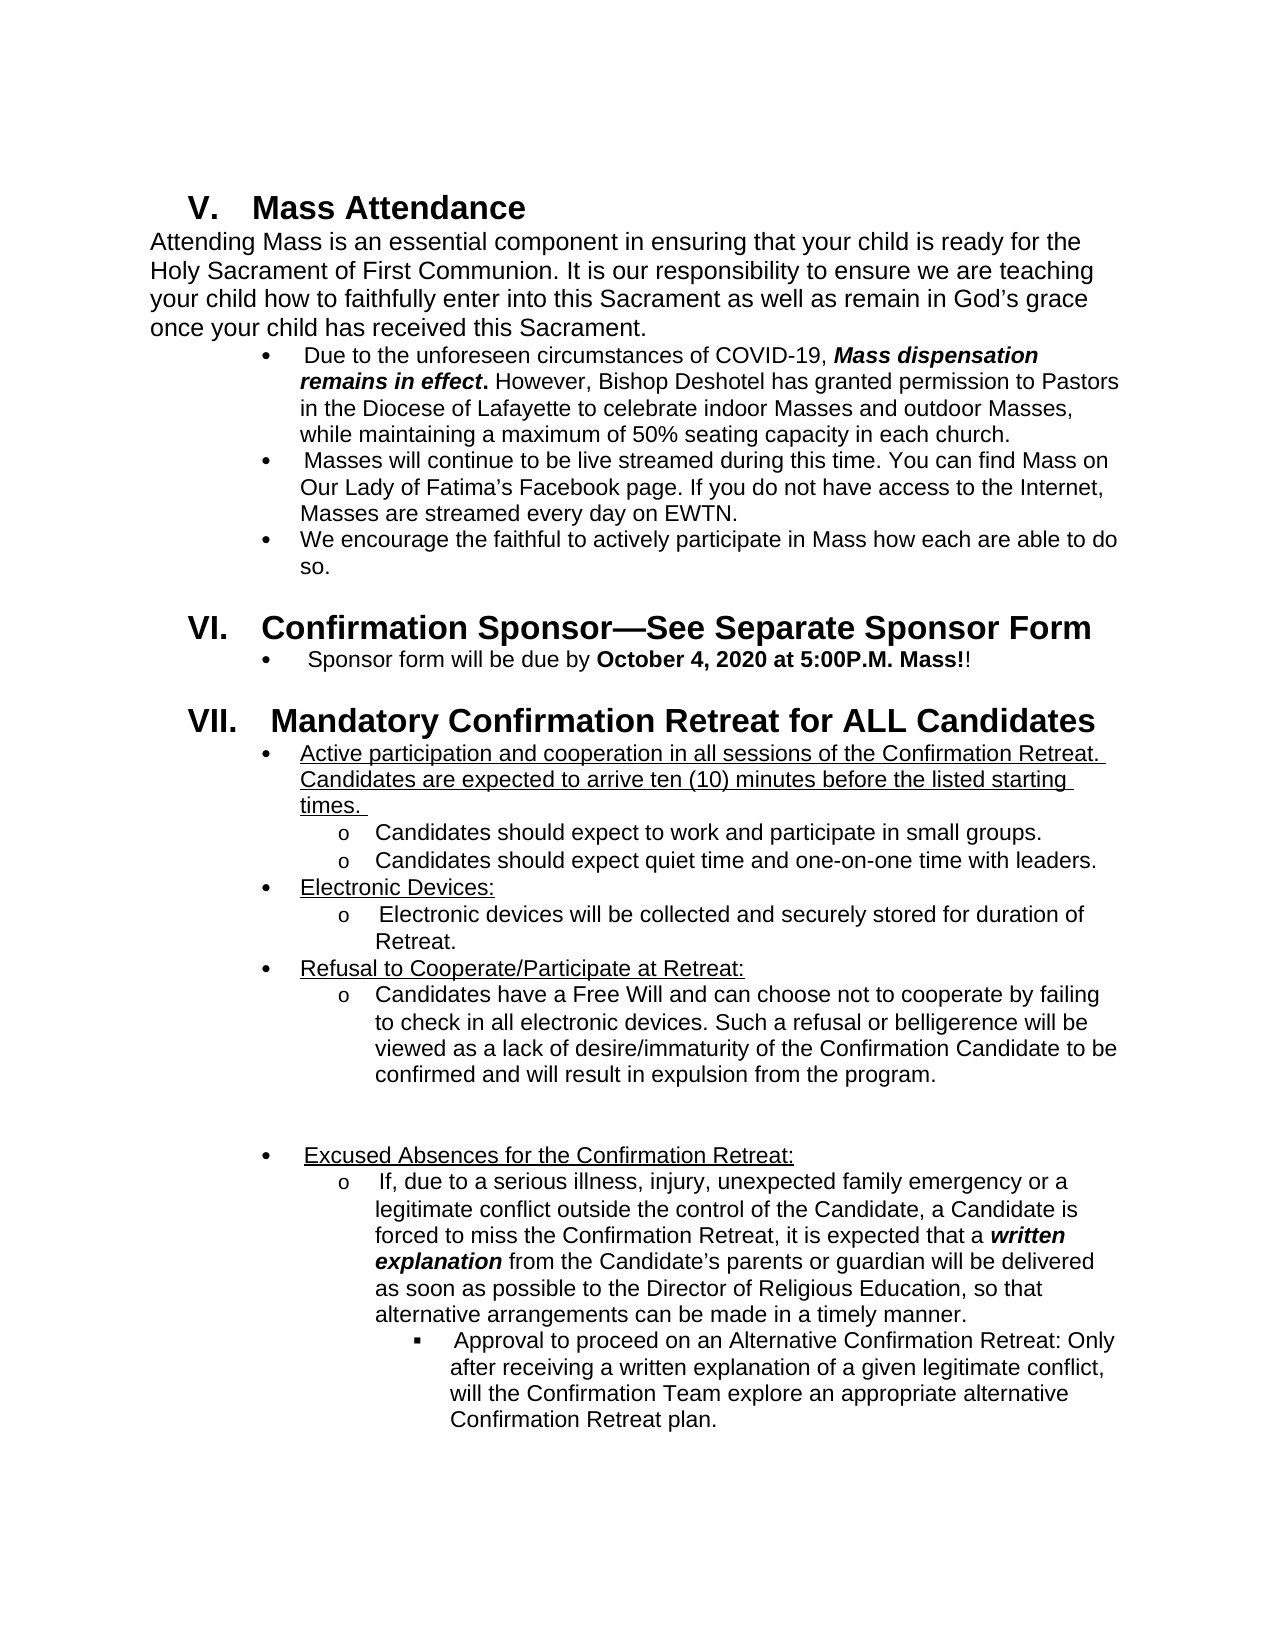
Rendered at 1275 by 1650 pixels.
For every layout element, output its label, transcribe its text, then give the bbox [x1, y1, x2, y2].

text VII. Mandatory Confirmation Retreat for ALL Candidates [187, 701, 1125, 740]
list Refusal to Cooperate/Participate at Retreat: [262, 955, 1125, 981]
text Attending Mass is an essential component in ensuring that your child is ready for the Holy Sacrament of First Communion. It is our responsibility to ensure we are teaching your child how to faithfully enter into this Sacrament as well as remain in God’s grace once your child has received this Sacrament. [150, 227, 1125, 342]
list Excused Absences for the Confirmation Retreat: [262, 1142, 1125, 1168]
list Candidates have a Free Will and can choose not to cooperate by failing to check in all electronic devices. Such a refusal or belligerence will be viewed as a lack of desire/immaturity of the Confirmation Candidate to be confirmed and will result in expulsion from the program. [337, 981, 1125, 1088]
list Approval to proceed on an Alternative Confirmation Retreat: Only after receiving a written explanation of a given legitimate conflict, will the Confirmation Team explore an appropriate alternative Confirmation Retreat plan. [412, 1327, 1125, 1433]
list Electronic Devices: [262, 874, 1125, 901]
list Candidates should expect to work and participate in small groups. [337, 819, 1125, 847]
list Electronic devices will be collected and securely stored for duration of Retreat. [337, 901, 1125, 955]
text VI. Confirmation Sponsor—See Separate Sponsor Form [187, 608, 1125, 646]
list Candidates should expect quiet time and one-on-one time with leaders. [337, 847, 1125, 874]
list Masses will continue to be live streamed during this time. You can find Mass on Our Lady of Fatima’s Facebook page. If you do not have access to the Internet, Masses are streamed every day on EWTN. [262, 447, 1125, 526]
list If, due to a serious illness, injury, unexpected family emergency or a legitimate conflict outside the control of the Candidate, a Candidate is forced to miss the Confirmation Retreat, it is expected that a written explanation from the Candidate’s parents or guardian will be delivered as soon as possible to the Director of Religious Education, so that alternative arrangements can be made in a timely manner. [337, 1168, 1125, 1327]
list We encourage the faithful to actively participate in Mass how each are able to do so. [262, 526, 1125, 579]
list Active participation and cooperation in all sessions of the Confirmation Retreat. Candidates are expected to arrive ten (10) minutes before the listed starting times. [262, 740, 1125, 819]
list Due to the unforeseen circumstances of COVID-19, Mass dispensation remains in effect. However, Bishop Deshotel has granted permission to Pastors in the Diocese of Lafayette to celebrate indoor Masses and outdoor Masses, while maintaining a maximum of 50% seating capacity in each church. [262, 342, 1125, 447]
list Sponsor form will be due by October 4, 2020 at 5:00P.M. Mass!! [262, 646, 1125, 673]
text V. Mass Attendance [187, 188, 1125, 227]
